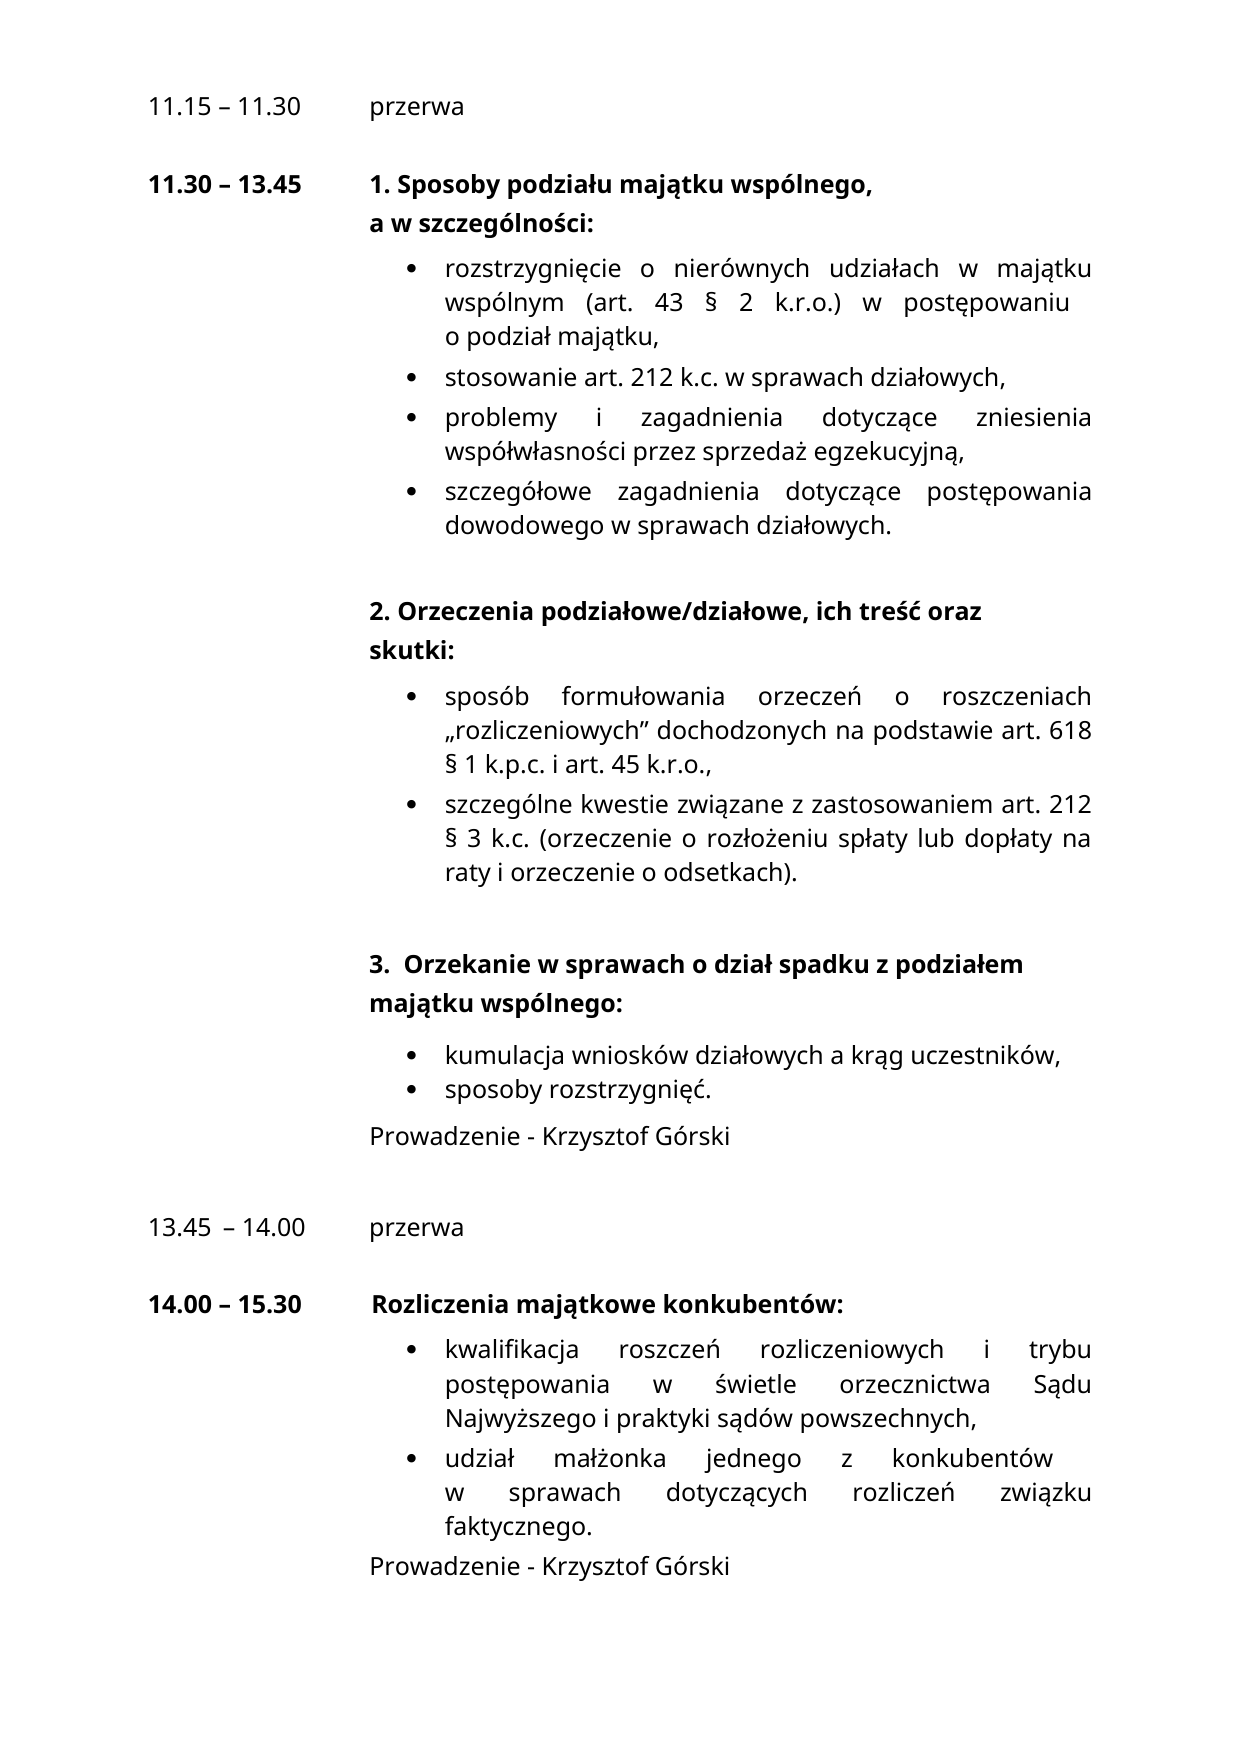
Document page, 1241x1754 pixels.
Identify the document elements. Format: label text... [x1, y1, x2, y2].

text 2. Orzeczenia podziałowe/działowe, ich treść oraz skutki: [148, 594, 1093, 667]
list rozstrzygnięcie o nierównych udziałach w majątku wspólnym (art. 43 § 2 k.r.o.) w postępowaniu o podział majątku, [407, 251, 1093, 353]
text 3. Orzekanie w sprawach o dział spadku z podziałem majątku wspólnego: [222, 947, 1093, 1020]
list szczególne kwestie związane z zastosowaniem art. 212 § 3 k.c. (orzeczenie o rozłożeniu spłaty lub dopłaty na raty i orzeczenie o odsetkach). [407, 787, 1093, 889]
list udział małżonka jednego z konkubentów w sprawach dotyczących rozliczeń związku faktycznego. [407, 1441, 1093, 1543]
list kumulacja wniosków działowych a krąg uczestników, [407, 1038, 1093, 1072]
text Prowadzenie - Krzysztof Górski [148, 1118, 1093, 1152]
text 11.30 – 13.45 1. Sposoby podziału majątku wspólnego, a w szczególności: [148, 166, 1093, 239]
list stosowanie art. 212 k.c. w sprawach działowych, [407, 359, 1093, 393]
text 14.00 – 15.30 Rozliczenia majątkowe konkubentów: [148, 1287, 1093, 1321]
text 11.15 – 11.30 przerwa [148, 89, 1093, 156]
list problemy i zagadnienia dotyczące zniesienia współwłasności przez sprzedaż egzekucyjną, [407, 399, 1093, 468]
list – 14.00 przerwa [148, 1209, 1093, 1276]
list sposoby rozstrzygnięć. [407, 1072, 1093, 1106]
list kwalifikacja roszczeń rozliczeniowych i trybu postępowania w świetle orzecznictwa Sądu Najwyższego i praktyki sądów powszechnych, [407, 1332, 1093, 1434]
list szczegółowe zagadnienia dotyczące postępowania dowodowego w sprawach działowych. [407, 474, 1093, 542]
list sposób formułowania orzeczeń o roszczeniach „rozliczeniowych” dochodzonych na podstawie art. 618 § 1 k.p.c. i art. 45 k.r.o., [407, 678, 1093, 781]
text Prowadzenie - Krzysztof Górski [148, 1549, 1093, 1583]
